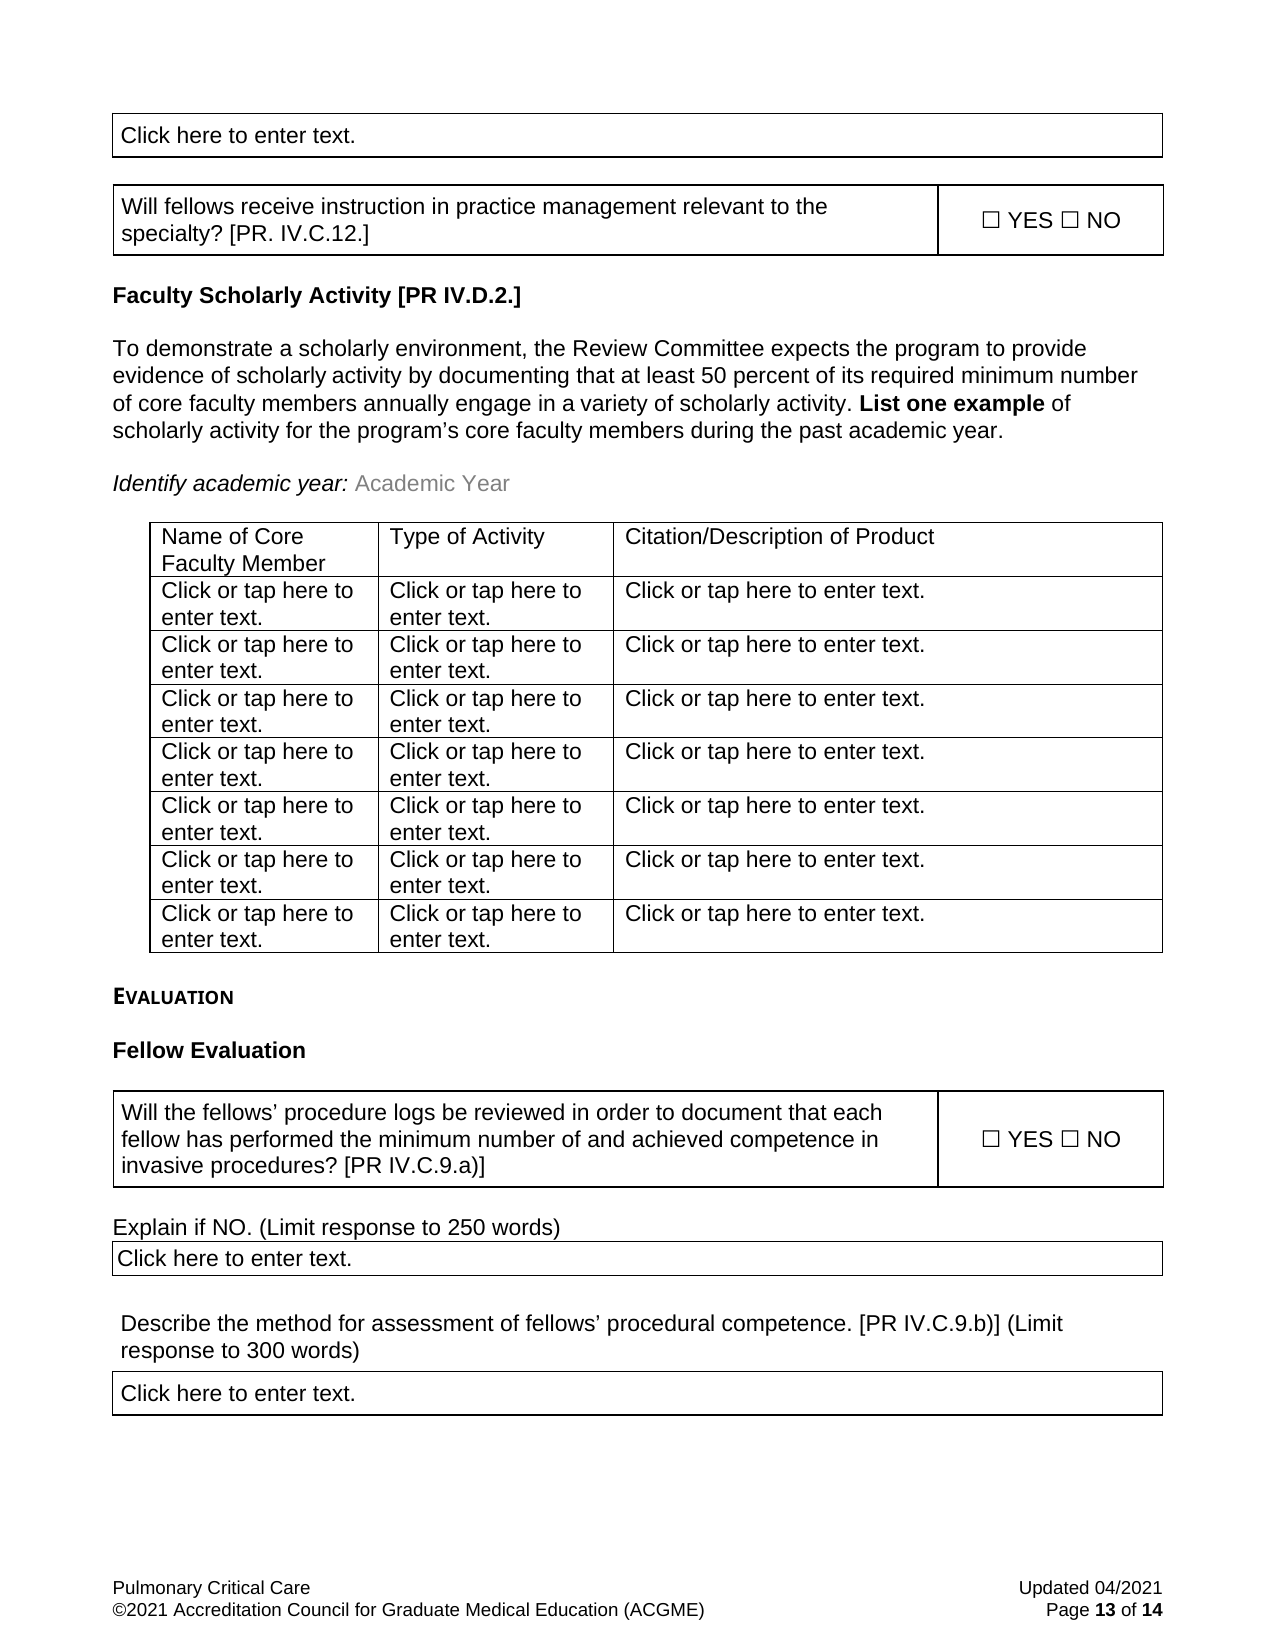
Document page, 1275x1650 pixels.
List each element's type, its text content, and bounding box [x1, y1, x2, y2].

text Evaluation [112, 980, 1162, 1011]
text Identify academic year: [112, 469, 1162, 496]
table_header Citation/Description of Product [614, 523, 1162, 576]
text Explain if NO. (Limit response to 250 words) [112, 1214, 1162, 1241]
table_header Type of Activity [379, 523, 613, 576]
table_header YES NO [939, 186, 1163, 254]
table_header Will fellows receive instruction in practice management relevant to the specialty? [PR. IV.C.12.] [114, 186, 937, 254]
table_header Will the fellows’ procedure logs be reviewed in order to document that each fellow has performed the minimum number of and achieved competence in invasive procedures? [PR IV.C.9.a)] [114, 1092, 937, 1186]
table_header YES NO [939, 1092, 1163, 1186]
table_header Describe the method for assessment of fellows’ procedural competence. [PR IV.C.9.b)] (Limit response to 300 words) [113, 1303, 1162, 1371]
text To demonstrate a scholarly environment, the Review Committee expects the program to provide evidence of scholarly activity by documenting that at least 50 percent of its required minimum number of core faculty members annually engage in a variety of scholarly activity. List one example of scholarly activity for the program’s core faculty members during the past academic year. [112, 334, 1162, 443]
table_header Name of Core Faculty Member [151, 523, 378, 576]
text Fellow Evaluation [112, 1037, 1162, 1064]
text Faculty Scholarly Activity [PR IV.D.2.] [112, 282, 1162, 308]
